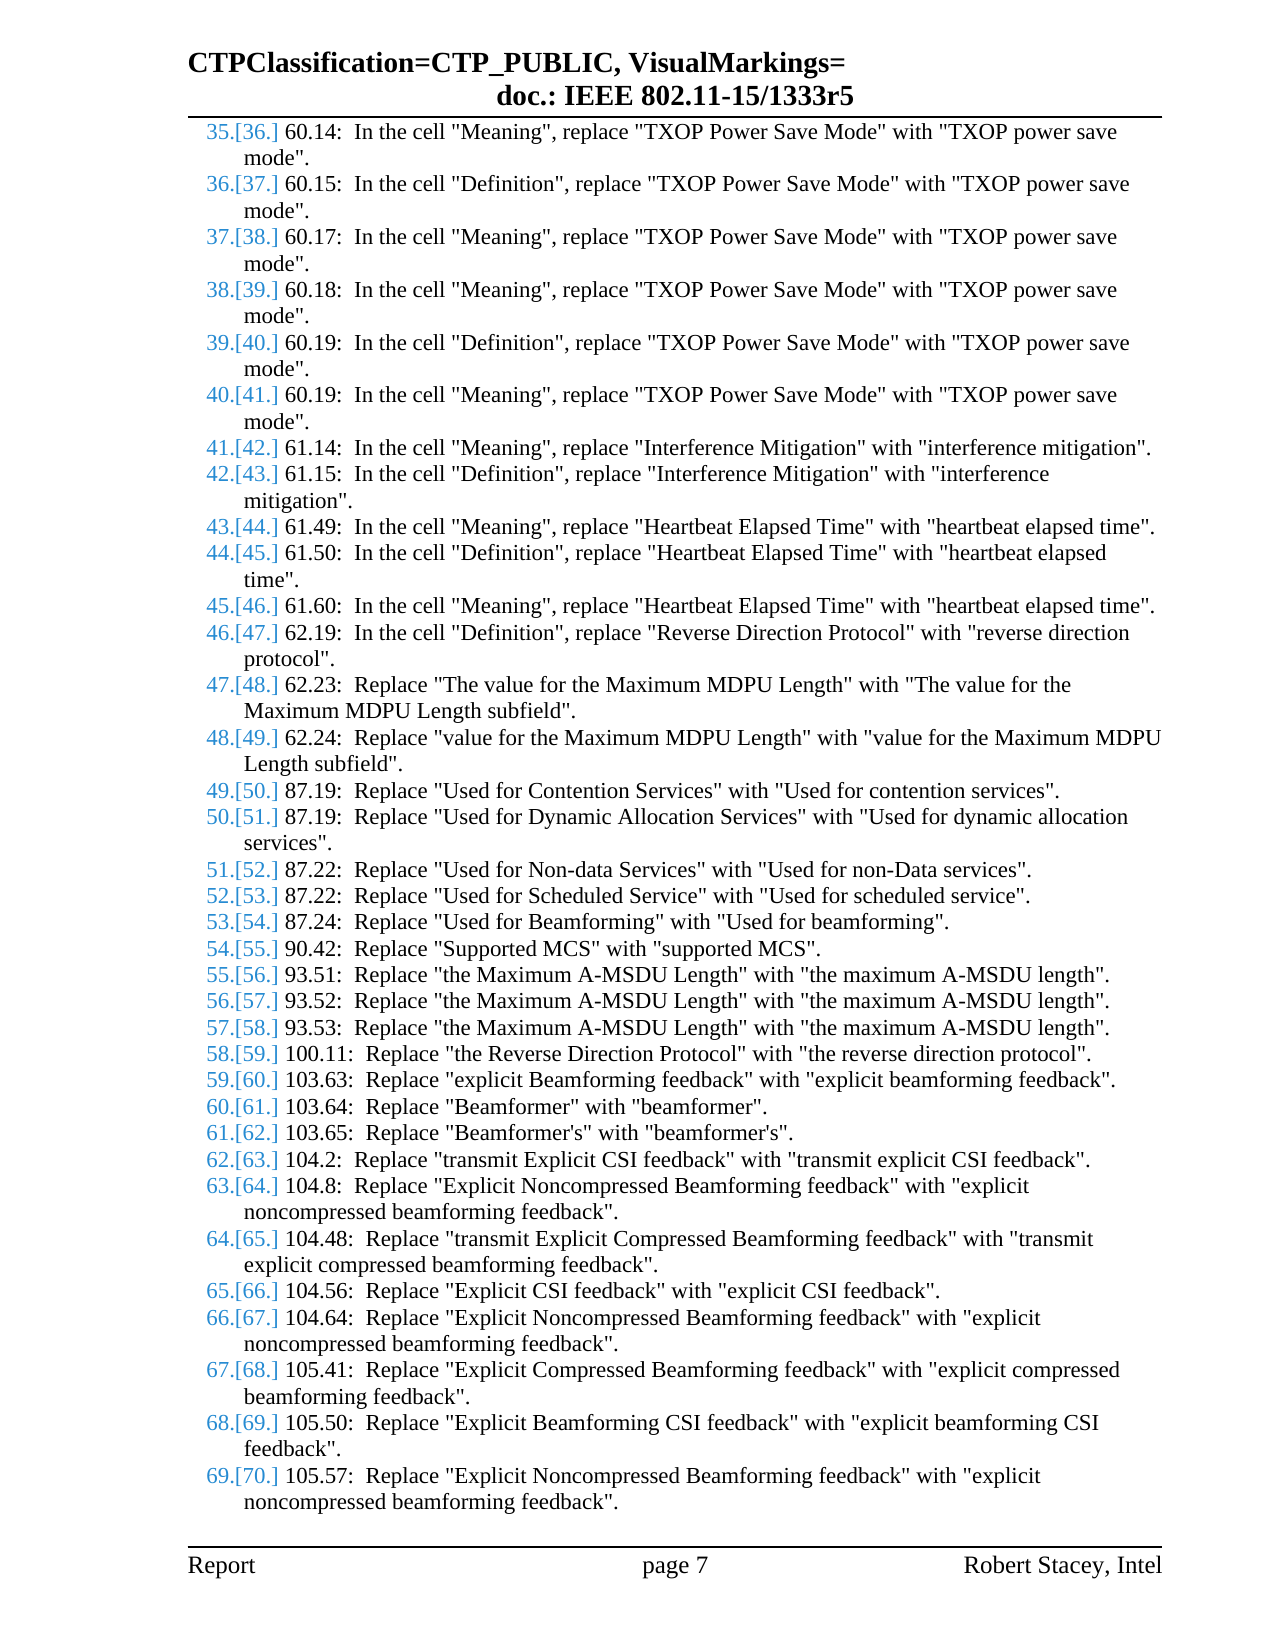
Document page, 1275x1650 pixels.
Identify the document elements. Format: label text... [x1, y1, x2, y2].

list 105.50: Replace "Explicit Beamforming CSI feedback" with "explicit beamforming CSI feedback". [206, 1409, 1162, 1462]
list 90.42: Replace "Supported MCS" with "supported MCS". [206, 935, 1162, 961]
list 60.19: In the cell "Meaning", replace "TXOP Power Save Mode" with "TXOP power save mode". [206, 381, 1162, 434]
list 87.19: Replace "Used for Dynamic Allocation Services" with "Used for dynamic allocation services". [206, 803, 1162, 856]
list 100.11: Replace "the Reverse Direction Protocol" with "the reverse direction protocol". [206, 1040, 1162, 1067]
list 60.19: In the cell "Definition", replace "TXOP Power Save Mode" with "TXOP power save mode". [206, 329, 1162, 381]
list 104.48: Replace "transmit Explicit Compressed Beamforming feedback" with "transmit explicit compressed beamforming feedback". [206, 1225, 1162, 1277]
list 62.23: Replace "The value for the Maximum MDPU Length" with "The value for the Maximum MDPU Length subfield". [206, 671, 1162, 724]
list 87.22: Replace "Used for Scheduled Service" with "Used for scheduled service". [206, 882, 1162, 908]
list 104.56: Replace "Explicit CSI feedback" with "explicit CSI feedback". [206, 1277, 1162, 1304]
list 62.24: Replace "value for the Maximum MDPU Length" with "value for the Maximum MDPU Length subfield". [206, 724, 1162, 777]
list 103.65: Replace "Beamformer's" with "beamformer's". [206, 1119, 1162, 1146]
list 105.41: Replace "Explicit Compressed Beamforming feedback" with "explicit compressed beamforming feedback". [206, 1356, 1162, 1409]
list 93.52: Replace "the Maximum A-MSDU Length" with "the maximum A-MSDU length". [206, 987, 1162, 1014]
list 60.15: In the cell "Definition", replace "TXOP Power Save Mode" with "TXOP power save mode". [206, 171, 1162, 223]
list 61.49: In the cell "Meaning", replace "Heartbeat Elapsed Time" with "heartbeat elapsed time". [206, 513, 1162, 539]
list 104.2: Replace "transmit Explicit CSI feedback" with "transmit explicit CSI feedback". [206, 1146, 1162, 1172]
list 103.64: Replace "Beamformer" with "beamformer". [206, 1093, 1162, 1119]
list 61.15: In the cell "Definition", replace "Interference Mitigation" with "interference mitigation". [206, 460, 1162, 513]
list 61.14: In the cell "Meaning", replace "Interference Mitigation" with "interference mitigation". [206, 434, 1162, 460]
list 93.53: Replace "the Maximum A-MSDU Length" with "the maximum A-MSDU length". [206, 1014, 1162, 1040]
list 87.19: Replace "Used for Contention Services" with "Used for contention services". [206, 777, 1162, 803]
list 103.63: Replace "explicit Beamforming feedback" with "explicit beamforming feedback". [206, 1067, 1162, 1093]
list 104.64: Replace "Explicit Noncompressed Beamforming feedback" with "explicit noncompressed beamforming feedback". [206, 1304, 1162, 1356]
list 104.8: Replace "Explicit Noncompressed Beamforming feedback" with "explicit noncompressed beamforming feedback". [206, 1172, 1162, 1225]
list 60.18: In the cell "Meaning", replace "TXOP Power Save Mode" with "TXOP power save mode". [206, 276, 1162, 329]
list 60.14: In the cell "Meaning", replace "TXOP Power Save Mode" with "TXOP power save mode". [206, 118, 1162, 171]
list 61.50: In the cell "Definition", replace "Heartbeat Elapsed Time" with "heartbeat elapsed time". [206, 539, 1162, 592]
list 61.60: In the cell "Meaning", replace "Heartbeat Elapsed Time" with "heartbeat elapsed time". [206, 592, 1162, 618]
list 87.22: Replace "Used for Non-data Services" with "Used for non-Data services". [206, 856, 1162, 882]
list 105.57: Replace "Explicit Noncompressed Beamforming feedback" with "explicit noncompressed beamforming feedback". [206, 1462, 1162, 1514]
list 60.17: In the cell "Meaning", replace "TXOP Power Save Mode" with "TXOP power save mode". [206, 223, 1162, 276]
list 93.51: Replace "the Maximum A-MSDU Length" with "the maximum A-MSDU length". [206, 961, 1162, 987]
list 87.24: Replace "Used for Beamforming" with "Used for beamforming". [206, 908, 1162, 935]
list 62.19: In the cell "Definition", replace "Reverse Direction Protocol" with "reverse direction protocol". [206, 618, 1162, 671]
